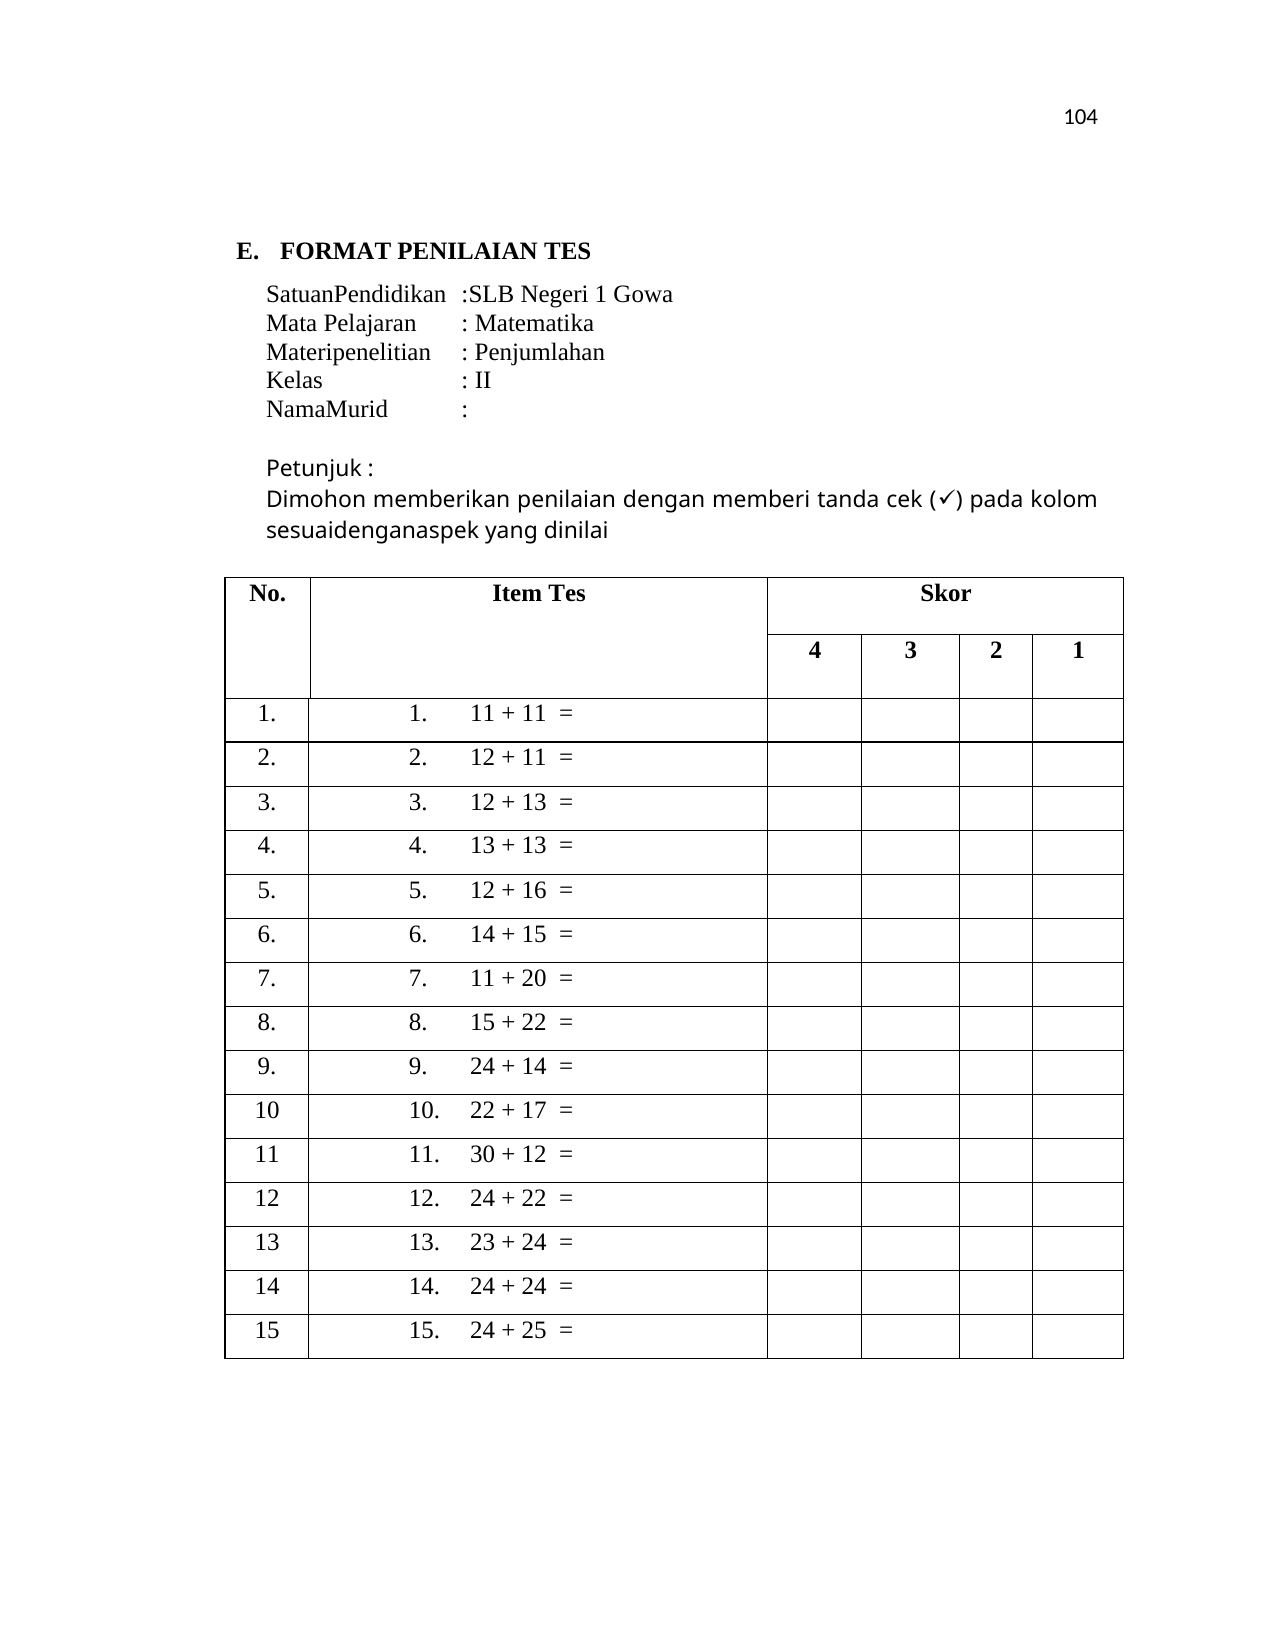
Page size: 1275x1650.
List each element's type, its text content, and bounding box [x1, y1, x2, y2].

table_cell 22 + 17 = [309, 1095, 767, 1138]
table_cell [768, 1315, 861, 1358]
table_cell [862, 831, 959, 874]
text Kelas : II [236, 366, 1098, 394]
table_cell 4. [226, 831, 308, 874]
table_cell [960, 963, 1032, 1006]
table_cell [862, 963, 959, 1006]
table_cell 24 + 22 = [309, 1183, 767, 1226]
table_cell [1033, 919, 1123, 962]
table_cell [768, 1183, 861, 1226]
table_cell 12 + 16 = [309, 875, 767, 918]
table_cell 10 [226, 1095, 308, 1138]
table_cell [1033, 1271, 1123, 1314]
table_cell 4 [768, 635, 861, 697]
table_cell 9. [226, 1051, 308, 1094]
table_header No. [226, 578, 310, 697]
table_cell [768, 1271, 861, 1314]
table_cell 11 + 11 = [309, 699, 767, 741]
table_cell [768, 875, 861, 918]
table_cell [768, 1095, 861, 1138]
table_cell 14 [226, 1271, 308, 1314]
table_cell [768, 1007, 861, 1050]
table_cell 11 + 20 = [309, 963, 767, 1006]
table_cell [862, 787, 959, 829]
table_cell [862, 1227, 959, 1270]
table_cell 30 + 12 = [309, 1139, 767, 1182]
table_cell 14 + 15 = [309, 919, 767, 962]
table_cell [1033, 1183, 1123, 1226]
table_cell [862, 1007, 959, 1050]
table_cell [960, 743, 1032, 786]
table_cell [960, 1007, 1032, 1050]
table_cell [1033, 963, 1123, 1006]
table_cell 15 + 22 = [309, 1007, 767, 1050]
table_cell 24 + 14 = [309, 1051, 767, 1094]
table_cell [768, 787, 861, 829]
table_cell [960, 1139, 1032, 1182]
table_cell 1 [1033, 635, 1123, 697]
table_cell [768, 1051, 861, 1094]
table_cell [862, 1139, 959, 1182]
table_cell [960, 1051, 1032, 1094]
table_cell [1033, 699, 1123, 741]
table_cell [862, 1315, 959, 1358]
table_cell [960, 831, 1032, 874]
table_cell [960, 1227, 1032, 1270]
table_cell 12 [226, 1183, 308, 1226]
table_cell [862, 1051, 959, 1094]
table_cell [862, 1095, 959, 1138]
table_cell [768, 963, 861, 1006]
table_cell [768, 919, 861, 962]
table_cell 13 [226, 1227, 308, 1270]
table_cell [960, 1315, 1032, 1358]
table_cell [768, 743, 861, 786]
table_cell 24 + 25 = [309, 1315, 767, 1358]
table_cell [768, 699, 861, 741]
table_cell [862, 1271, 959, 1314]
table_cell [1033, 1315, 1123, 1358]
table_cell 12 + 11 = [309, 743, 767, 786]
table_header Skor [768, 578, 1123, 634]
table_cell 5. [226, 875, 308, 918]
table_cell [960, 699, 1032, 741]
text NamaMurid : [236, 394, 1098, 423]
table_header Item Tes [311, 578, 767, 697]
table_cell [1033, 1139, 1123, 1182]
table_cell [1033, 1227, 1123, 1270]
list Dimohon memberikan penilaian dengan memberi tanda cek () pada kolom sesuaidenganaspek yang dinilai [266, 483, 1098, 546]
table_cell 23 + 24 = [309, 1227, 767, 1270]
table_cell [768, 1227, 861, 1270]
table_cell [1033, 831, 1123, 874]
table_cell [768, 1139, 861, 1182]
table_cell [1033, 1051, 1123, 1094]
table_cell [862, 875, 959, 918]
table_cell 7. [226, 963, 308, 1006]
table_cell [862, 743, 959, 786]
text SatuanPendidikan :SLB Negeri 1 Gowa [236, 279, 1098, 308]
table_cell [1033, 1007, 1123, 1050]
table_cell 2. [226, 743, 308, 786]
table_cell [960, 875, 1032, 918]
table_cell 2 [960, 635, 1032, 697]
table_cell [960, 1095, 1032, 1138]
table_cell [1033, 743, 1123, 786]
table_cell [1033, 787, 1123, 829]
list FORMAT PENILAIAN TES [236, 236, 1098, 265]
table_cell 3. [226, 787, 308, 829]
table_cell 24 + 24 = [309, 1271, 767, 1314]
table_cell 1. [226, 699, 308, 741]
table_cell [862, 1183, 959, 1226]
text Mata Pelajaran : Matematika [236, 308, 1098, 337]
table_cell [862, 919, 959, 962]
table_cell 8. [226, 1007, 308, 1050]
table_cell [960, 1183, 1032, 1226]
table_cell 15 [226, 1315, 308, 1358]
table_cell 6. [226, 919, 308, 962]
table_cell [1033, 875, 1123, 918]
text Materipenelitian : Penjumlahan [266, 337, 1098, 366]
table_cell 12 + 13 = [309, 787, 767, 829]
table_cell [768, 831, 861, 874]
table_cell 3 [862, 635, 959, 697]
table_cell [960, 1271, 1032, 1314]
table_cell 11 [226, 1139, 308, 1182]
table_cell [960, 919, 1032, 962]
table_cell [1033, 1095, 1123, 1138]
table_cell 13 + 13 = [309, 831, 767, 874]
list Petunjuk : [266, 452, 1098, 483]
table_cell [862, 699, 959, 741]
table_cell [960, 787, 1032, 829]
